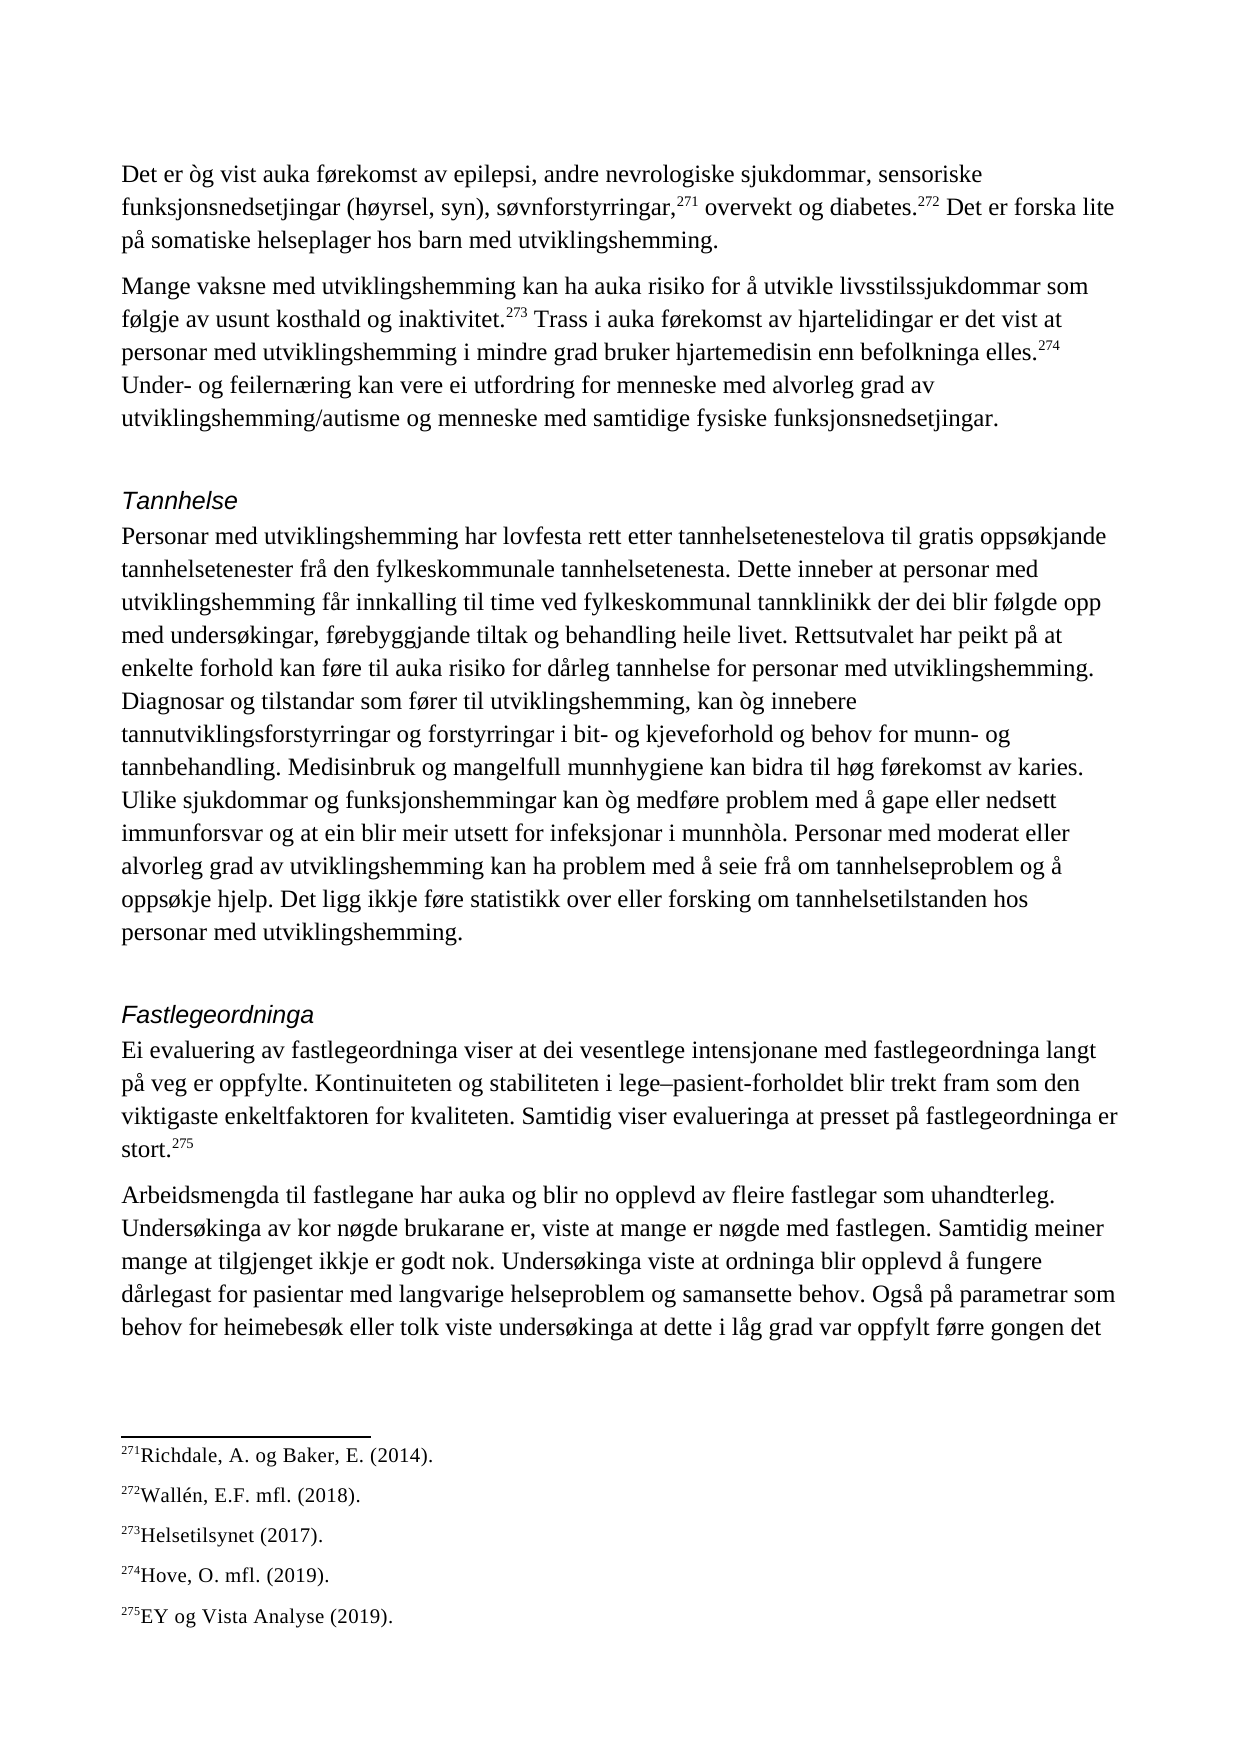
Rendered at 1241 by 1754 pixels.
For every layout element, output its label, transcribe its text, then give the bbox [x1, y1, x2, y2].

text Ei evaluering av fastlegeordninga viser at dei vesentlege intensjonane med fastlegeordninga langt på veg er oppfylte. Kontinuiteten og stabiliteten i lege–pasient-forholdet blir trekt fram som den viktigaste enkeltfaktoren for kvaliteten. Samtidig viser evalueringa at presset på fastlegeordninga er stort. [121, 1035, 1119, 1163]
text Tannhelse [121, 486, 1119, 515]
text Det er òg vist auka førekomst av epilepsi, andre nevrologiske sjukdommar, sensoriske funksjonsnedsetjingar (høyrsel, syn), søvnforstyrringar, overvekt og diabetes. Det er forska lite på somatiske helseplager hos barn med utviklingshemming. [121, 159, 1119, 254]
text Fastlegeordninga [121, 1000, 1119, 1029]
text Mange vaksne med utviklingshemming kan ha auka risiko for å utvikle livsstilssjukdommar som følgje av usunt kosthald og inaktivitet. Trass i auka førekomst av hjartelidingar er det vist at personar med utviklingshemming i mindre grad bruker hjartemedisin enn befolkninga elles. Under- og feilernæring kan vere ei utfordring for menneske med alvorleg grad av utviklingshemming/autisme og menneske med samtidige fysiske funksjonsnedsetjingar. [121, 271, 1119, 432]
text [121, 1180, 1119, 1341]
text Personar med utviklingshemming har lovfesta rett etter tannhelsetenestelova til gratis oppsøkjande tannhelsetenester frå den fylkeskommunale tannhelsetenesta. Dette inneber at personar med utviklingshemming får innkalling til time ved fylkeskommunal tannklinikk der dei blir følgde opp med undersøkingar, førebyggjande tiltak og behandling heile livet. Rettsutvalet har peikt på at enkelte forhold kan føre til auka risiko for dårleg tannhelse for personar med utviklingshemming. Diagnosar og tilstandar som fører til utviklingshemming, kan òg innebere tannutviklingsforstyrringar og forstyrringar i bit- og kjeveforhold og behov for munn- og tannbehandling. Medisinbruk og mangelfull munnhygiene kan bidra til høg førekomst av karies. Ulike sjukdommar og funksjonshemmingar kan òg medføre problem med å gape eller nedsett immunforsvar og at ein blir meir utsett for infeksjonar i munnhòla. Personar med moderat eller alvorleg grad av utviklingshemming kan ha problem med å seie frå om tannhelseproblem og å oppsøkje hjelp. Det ligg ikkje føre statistikk over eller forsking om tannhelsetilstanden hos personar med utviklingshemming. [121, 521, 1119, 946]
